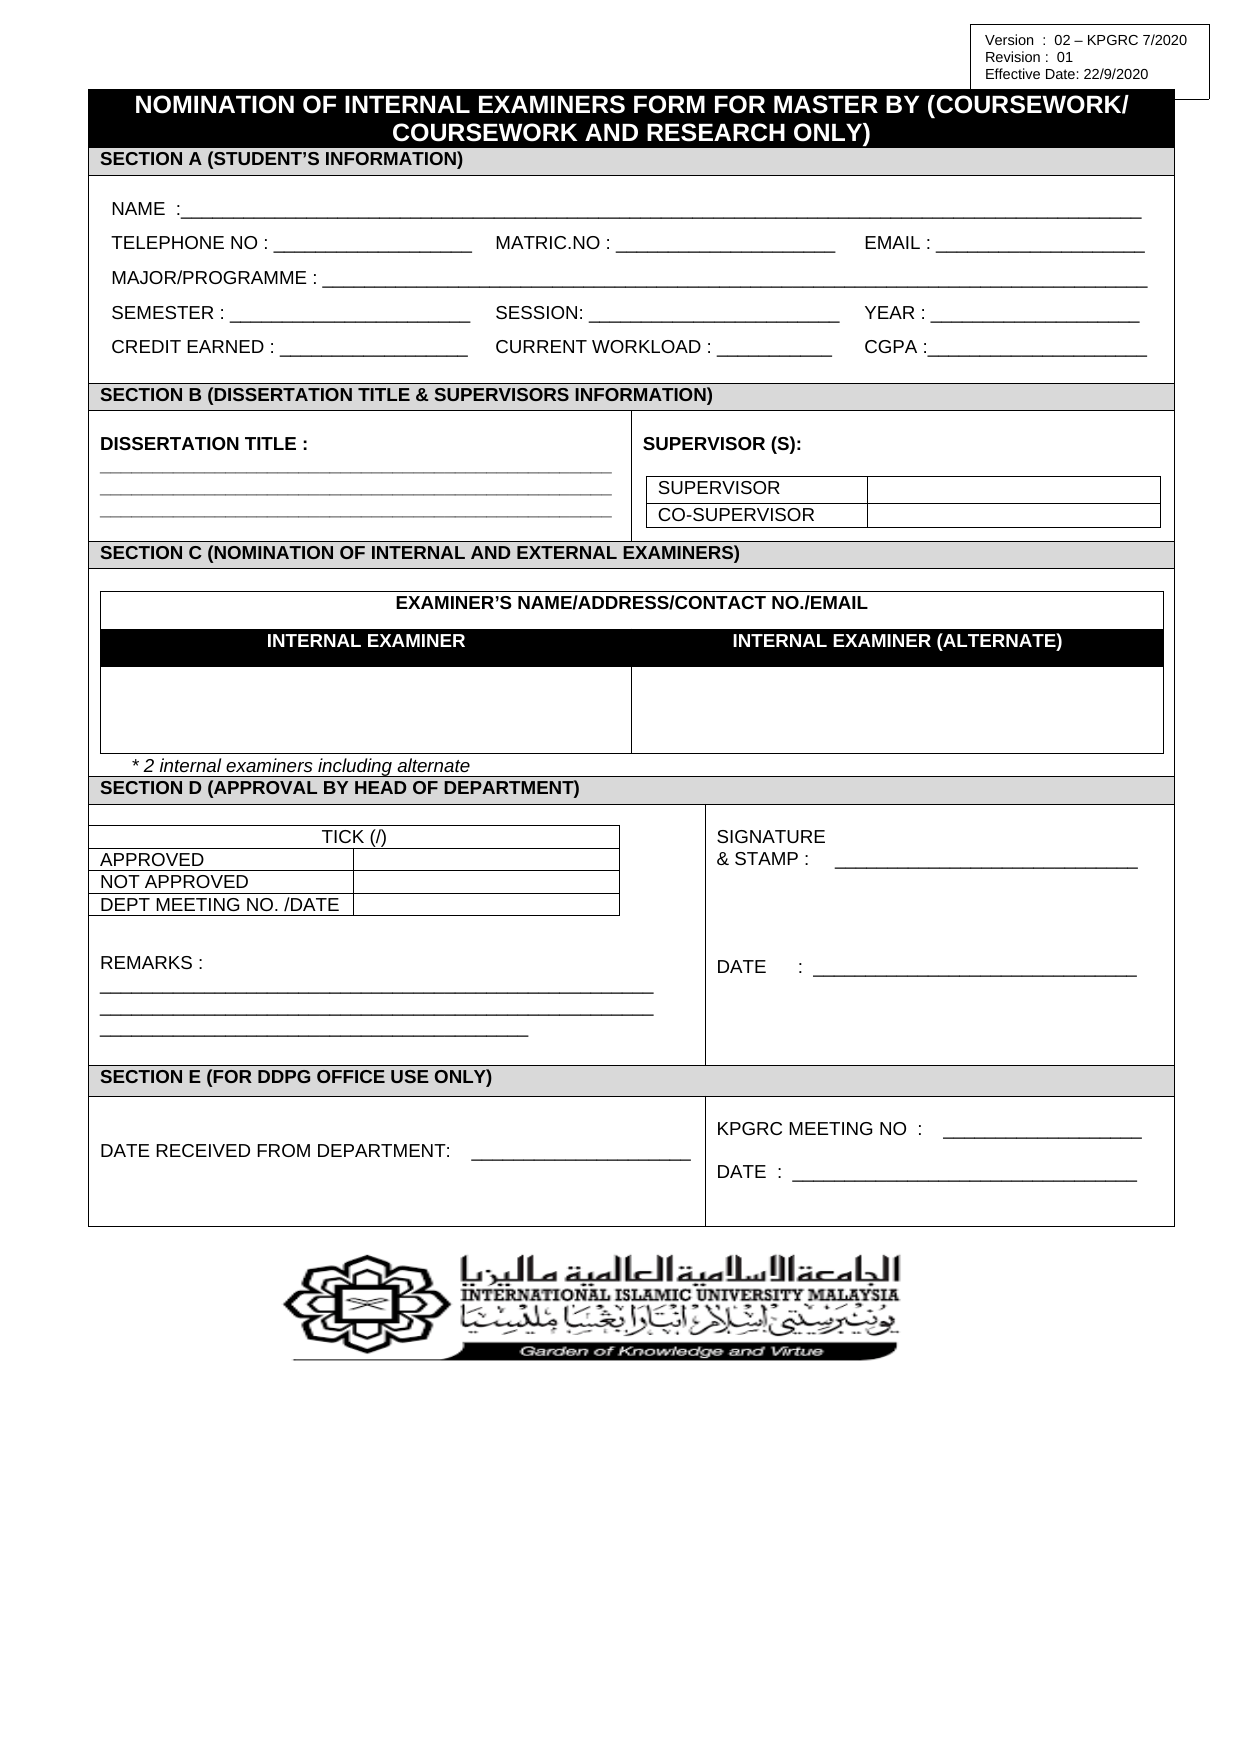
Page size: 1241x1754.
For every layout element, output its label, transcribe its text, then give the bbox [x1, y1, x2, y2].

table_cell [89, 805, 705, 1065]
table_cell DATE RECEIVED FROM DEPARTMENT: _____________________ [89, 1097, 705, 1226]
table_cell SECTION C (NOMINATION OF INTERNAL AND EXTERNAL EXAMINERS) [89, 542, 1174, 568]
picture [241, 1227, 958, 1386]
table_cell KPGRC MEETING NO : ___________________ DATE : _________________________________ [706, 1097, 1174, 1226]
table_cell SIGNATURE & STAMP : _____________________________ DATE : _______________________________ [706, 805, 1174, 1065]
table_cell SECTION D (APPROVAL BY HEAD OF DEPARTMENT) [89, 777, 1174, 804]
table_cell * 2 internal examiners including alternate [89, 569, 1174, 776]
table_cell SUPERVISOR (S): [632, 411, 1174, 541]
table_header NOMINATION OF INTERNAL EXAMINERS FORM FOR MASTER BY (COURSEWORK/ COURSEWORK AND RESEARCH ONLY) [89, 90, 1174, 147]
table_cell SECTION A (STUDENT’S INFORMATION) [89, 148, 1174, 175]
table_cell [89, 176, 1174, 382]
table_cell SECTION E (FOR DDPG OFFICE USE ONLY) [89, 1066, 1174, 1096]
table_cell DISSERTATION TITLE : __________________________________________________________________________________________________ _________________________________________________ [89, 411, 631, 541]
table_cell SECTION B (DISSERTATION TITLE & SUPERVISORS INFORMATION) [89, 384, 1174, 410]
